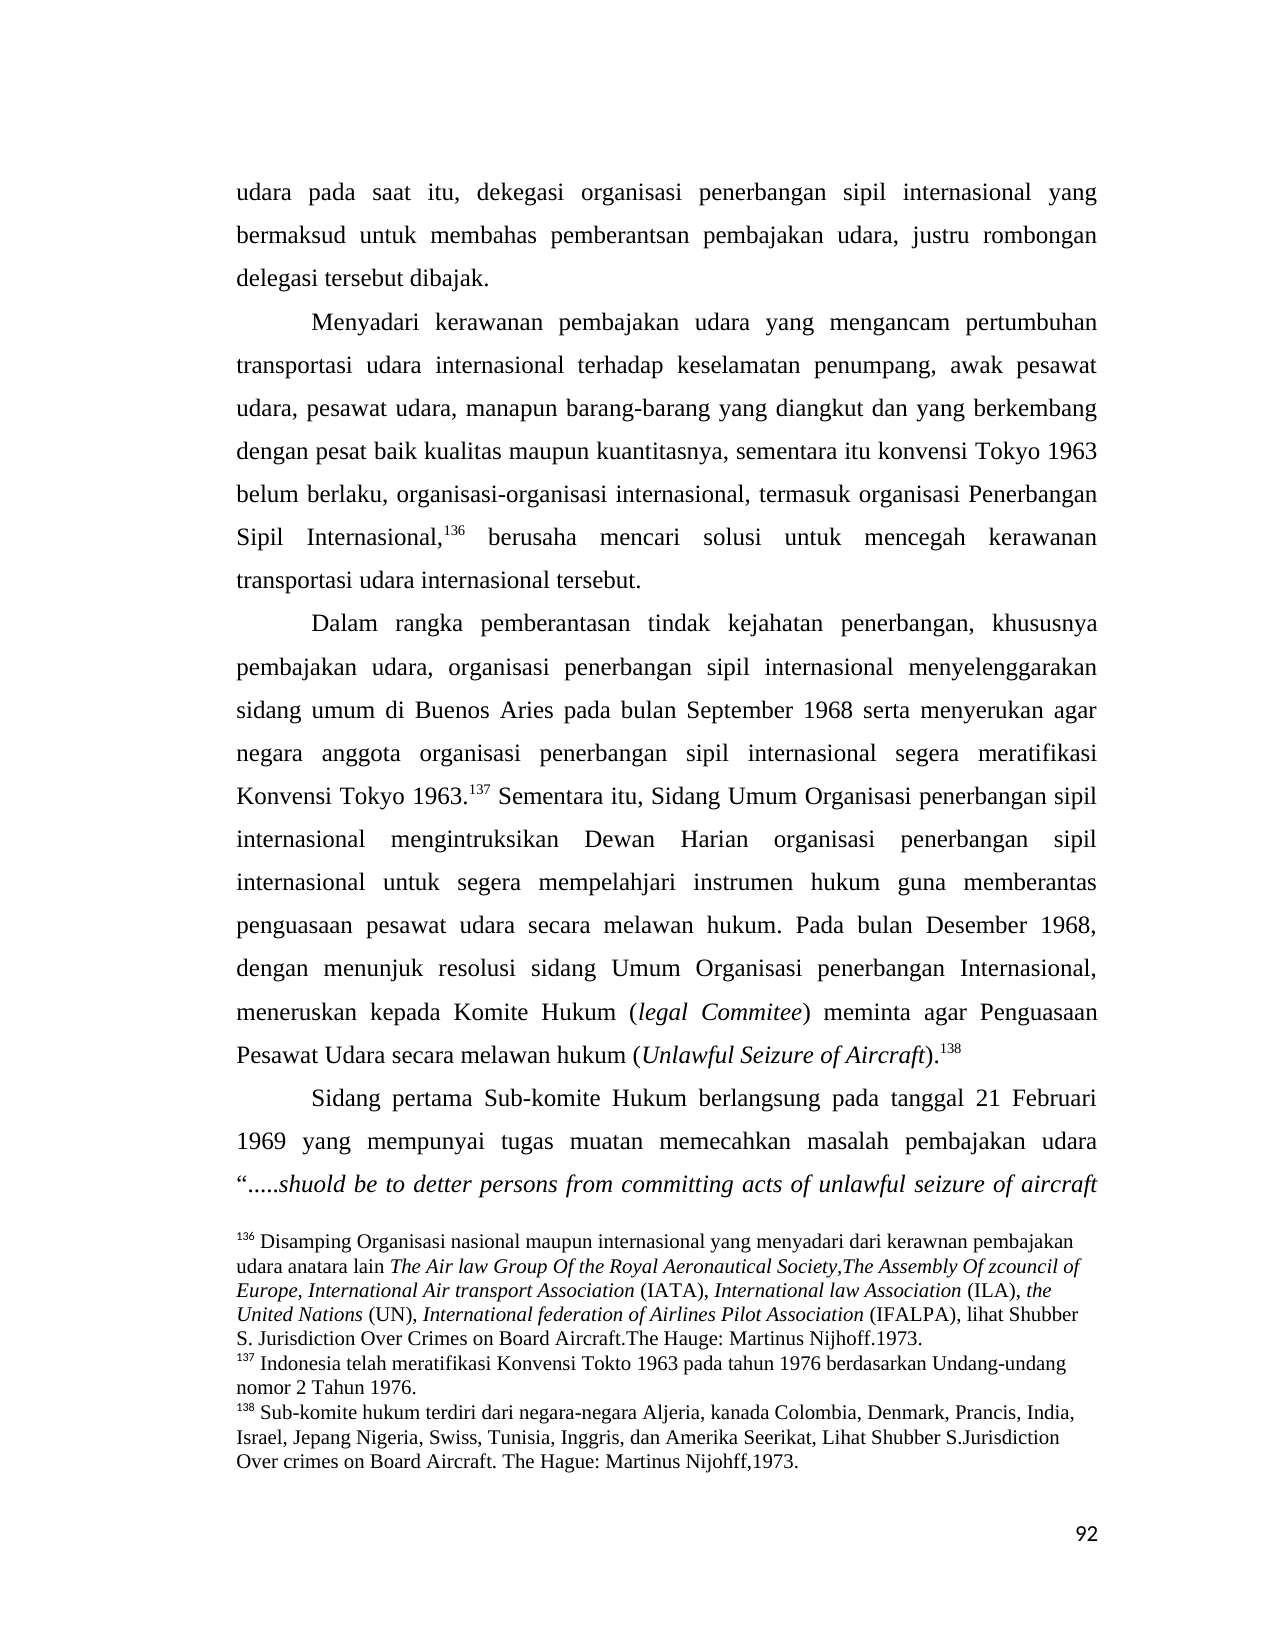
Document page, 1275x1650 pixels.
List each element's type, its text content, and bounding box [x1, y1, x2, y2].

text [236, 1083, 1098, 1198]
text Dalam rangka pemberantasan tindak kejahatan penerbangan, khususnya pembajakan udara, organisasi penerbangan sipil internasional menyelenggarakan sidang umum di Buenos Aries pada bulan September 1968 serta menyerukan agar negara anggota organisasi penerbangan sipil internasional segera meratifikasi Konvensi Tokyo 1963. Sementara itu, Sidang Umum Organisasi penerbangan sipil internasional mengintruksikan Dewan Harian organisasi penerbangan sipil internasional untuk segera mempelahjari instrumen hukum guna memberantas penguasaan pesawat udara secara melawan hukum. Pada bulan Desember 1968, dengan menunjuk resolusi sidang Umum Organisasi penerbangan Internasional, meneruskan kepada Komite Hukum (legal Commitee) meminta agar Penguasaan Pesawat Udara secara melawan hukum (Unlawful Seizure of Aircraft). [236, 608, 1098, 1068]
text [236, 177, 1098, 292]
text Menyadari kerawanan pembajakan udara yang mengancam pertumbuhan transportasi udara internasional terhadap keselamatan penumpang, awak pesawat udara, pesawat udara, manapun barang-barang yang diangkut dan yang berkembang dengan pesat baik kualitas maupun kuantitasnya, sementara itu konvensi Tokyo 1963 belum berlaku, organisasi-organisasi internasional, termasuk organisasi Penerbangan Sipil Internasional, berusaha mencari solusi untuk mencegah kerawanan transportasi udara internasional tersebut. [236, 307, 1098, 594]
